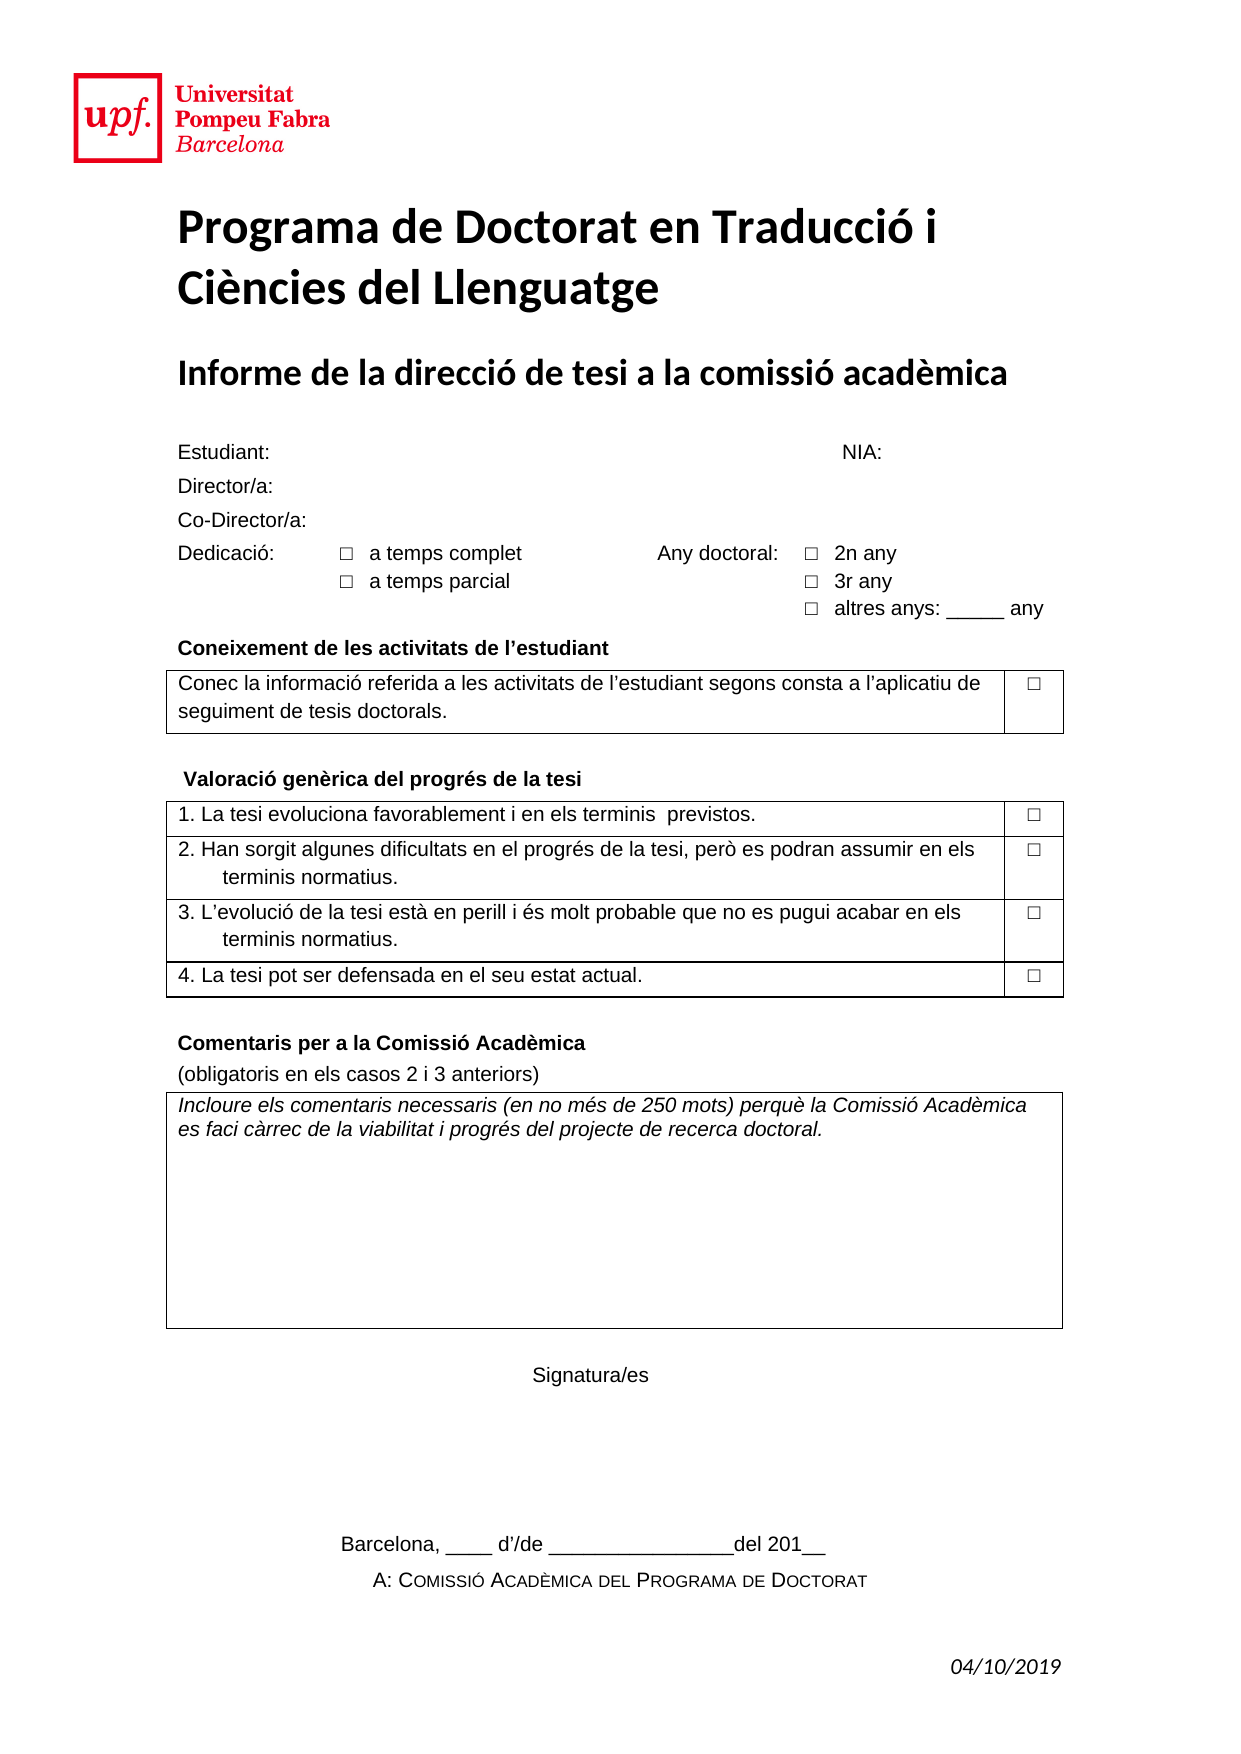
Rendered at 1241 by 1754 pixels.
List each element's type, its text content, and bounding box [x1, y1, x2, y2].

table_cell □ [1005, 900, 1063, 961]
text Valoració genèrica del progrés de la tesi [177, 767, 1063, 791]
table_header Conec la informació referida a les activitats de l’estudiant segons consta a l’aplicatiu de seguiment de tesis doctorals. [167, 671, 1004, 732]
text Dedicació: □ a temps complet □ a temps parcial [177, 541, 583, 593]
text A: Comissió Acadèmica del Programa de Doctorat [177, 1568, 1063, 1592]
table_cell 2. Han sorgit algunes dificultats en el progrés de la tesi, però es podran assumir en els terminis normatius. [167, 837, 1004, 899]
title Programa de Doctorat en Traducció i Ciències del Llenguatge [177, 194, 1063, 317]
table_cell 3. L’evolució de la tesi està en perill i és molt probable que no es pugui acabar en els terminis normatius. [167, 900, 1004, 961]
text Comentaris per a la Comissió Acadèmica [177, 1031, 1063, 1055]
table_cell □ [1005, 963, 1063, 996]
text Signatura/es [118, 1363, 1063, 1387]
text □ altres anys: _____ any [657, 596, 1063, 620]
text Informe de la direcció de tesi a la comissió acadèmica [177, 349, 1063, 394]
picture [73, 73, 330, 163]
table_cell □ [1005, 837, 1063, 899]
text Estudiant: NIA: [177, 440, 1063, 464]
table_header □ [1005, 802, 1063, 836]
text Coneixement de les activitats de l’estudiant [177, 636, 1063, 660]
table_header 1. La tesi evoluciona favorablement i en els terminis previstos. [167, 802, 1004, 836]
table_cell 4. La tesi pot ser defensada en el seu estat actual. [167, 963, 1004, 996]
table_header □ [1005, 671, 1063, 732]
text Any doctoral: □ 2n any [657, 541, 1063, 565]
text Barcelona, ____ d’/de ________________del 201__ [103, 1532, 1063, 1556]
text □ 3r any [657, 569, 1063, 593]
text Director/a: [177, 474, 1063, 498]
text Co-Director/a: [177, 507, 1063, 531]
text (obligatoris en els casos 2 i 3 anteriors) [177, 1061, 1063, 1085]
table_header Incloure els comentaris necessaris (en no més de 250 mots) perquè la Comissió Acadèmica es faci càrrec de la viabilitat i progrés del projecte de recerca doctoral. [167, 1093, 1062, 1328]
